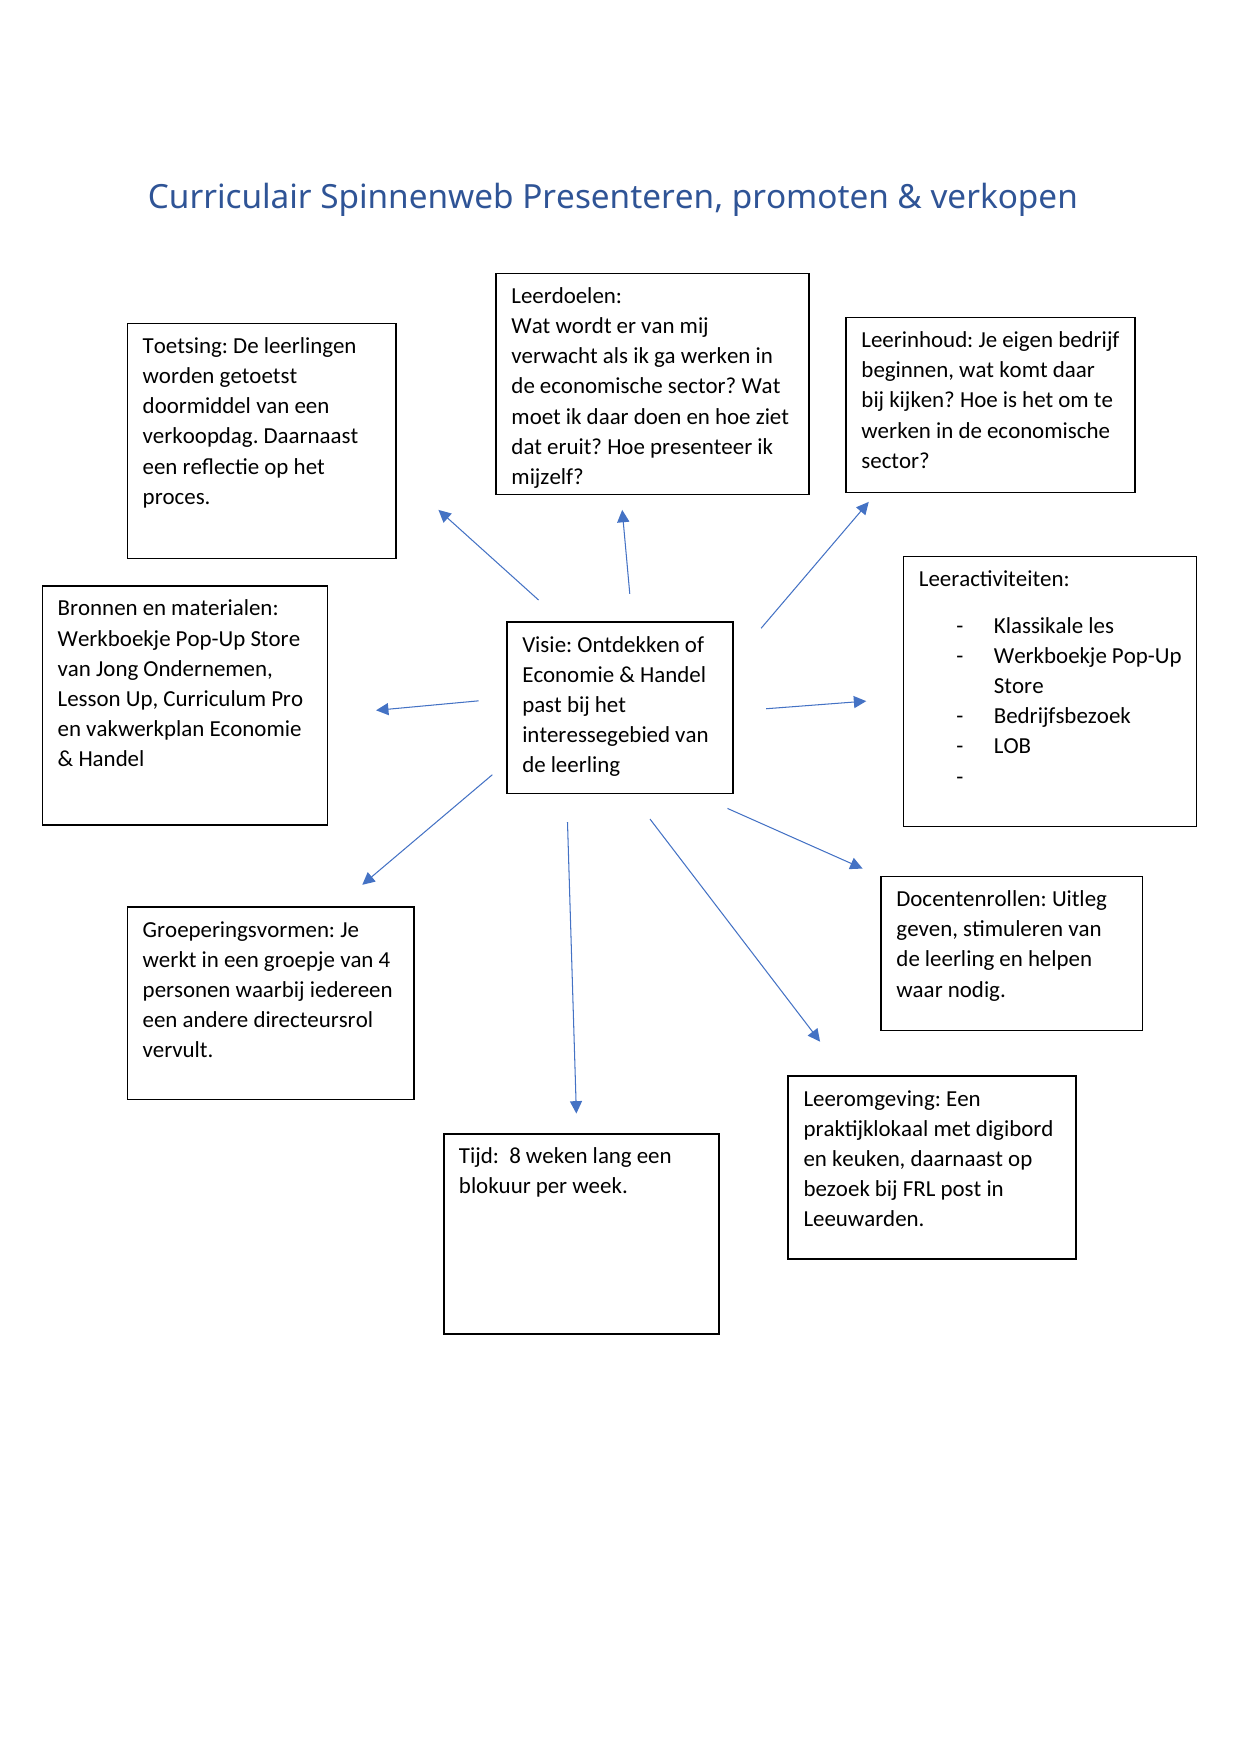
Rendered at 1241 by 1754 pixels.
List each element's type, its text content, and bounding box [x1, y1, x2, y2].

subtitle Curriculair Spinnenweb Presenteren, promoten & verkopen [148, 173, 1093, 218]
